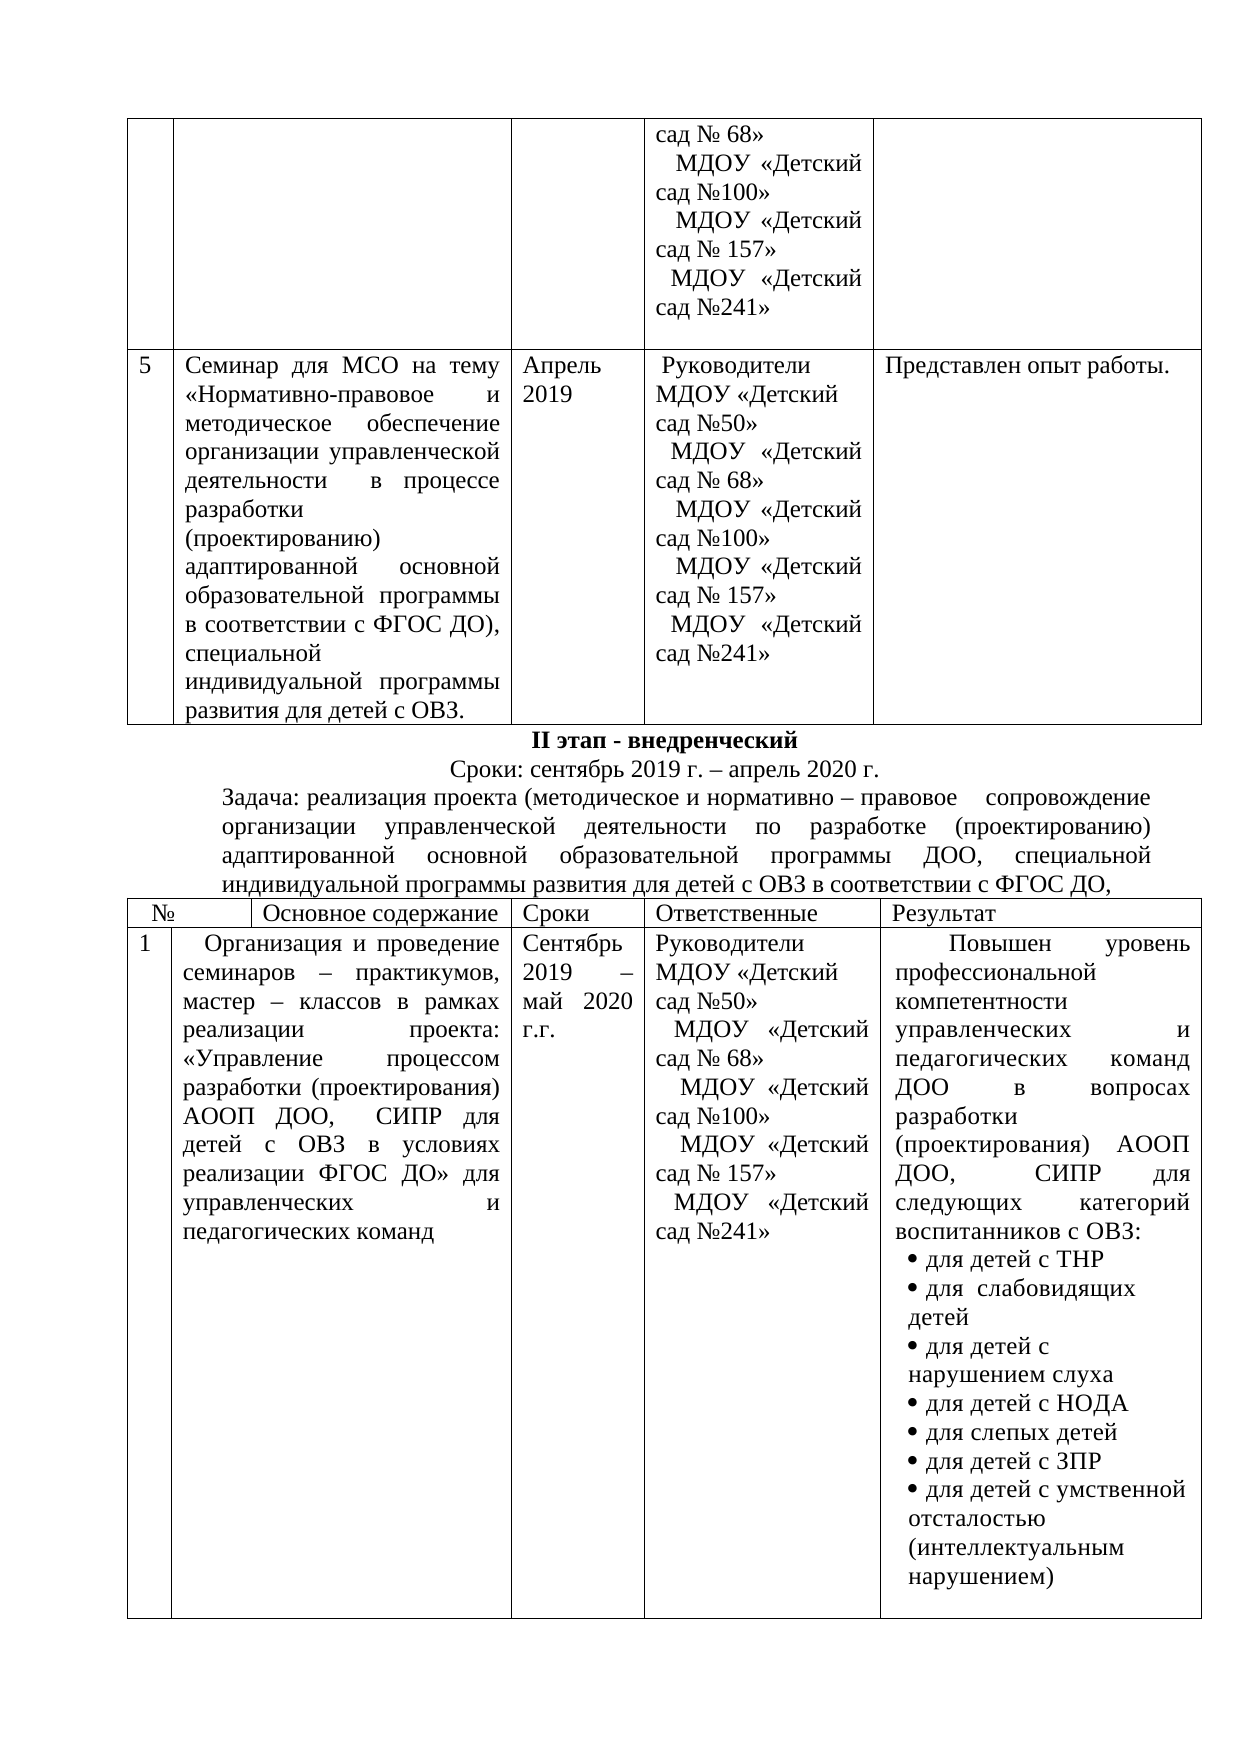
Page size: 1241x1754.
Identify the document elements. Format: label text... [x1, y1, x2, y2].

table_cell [645, 119, 873, 349]
text Задача: реализация проекта (методическое и нормативно – правовое сопровождение организации управленческой деятельности по разработке (проектированию) адаптированной основной образовательной программы ДОО, специальной индивидуальной программы развития для детей с ОВЗ в соответствии с ФГОС ДО, [222, 782, 1152, 897]
table_cell Организация и проведение семинаров – практикумов, мастер – классов в рамках реализации проекта: «Управление процессом разработки (проектирования) АООП ДОО, СИПР для детей с ОВЗ в условиях реализации ФГОС ДО» для управленческих и педагогических команд [172, 928, 511, 1618]
table_cell Семинар для МСО на тему «Нормативно-правовое и методическое обеспечение организации управленческой деятельности в процессе разработки (проектированию) адаптированной основной образовательной программы в соответствии с ФГОС ДО), специальной индивидуальной программы развития для детей с ОВЗ. [174, 350, 511, 724]
table_cell Руководители МДОУ «Детский сад №50» МДОУ «Детский сад № 68» МДОУ «Детский сад №100» МДОУ «Детский сад № 157» МДОУ «Детский сад №241» [645, 350, 873, 724]
text II этап - внедренческий [177, 725, 1152, 754]
table_cell Апрель 2019 [512, 350, 644, 724]
table_cell Руководители МДОУ «Детский сад №50» МДОУ «Детский сад № 68» МДОУ «Детский сад №100» МДОУ «Детский сад № 157» МДОУ «Детский сад №241» [645, 928, 880, 1618]
table_header Результат [881, 899, 1201, 927]
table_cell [174, 119, 511, 349]
table_cell Представлен опыт работы. [874, 350, 1201, 724]
text Сроки: сентябрь 2019 г. – апрель 2020 г. [177, 754, 1152, 782]
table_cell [512, 119, 644, 349]
table_cell Сентябрь 2019 – май 2020 г.г. [512, 928, 644, 1618]
table_cell 5 [128, 350, 173, 724]
table_cell 4 [128, 119, 173, 349]
table_cell Повышен уровень профессиональной компетентности управленческих и педагогических команд ДОО в вопросах разработки (проектирования) АООП ДОО, СИПР для следующих категорий воспитанников с ОВЗ: для детей с ТНР для слабовидящих детей для детей с нарушением слуха для детей с НОДА для слепых детей для детей с ЗПР для детей с умственной отсталостью (интеллектуальным нарушением) [881, 928, 1201, 1618]
table_header № [128, 899, 251, 927]
table_header Основное содержание [252, 899, 511, 927]
table_header Ответственные [645, 899, 880, 927]
table_header Сроки [512, 899, 644, 927]
table_cell 1 [128, 928, 171, 1618]
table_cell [874, 119, 1201, 349]
